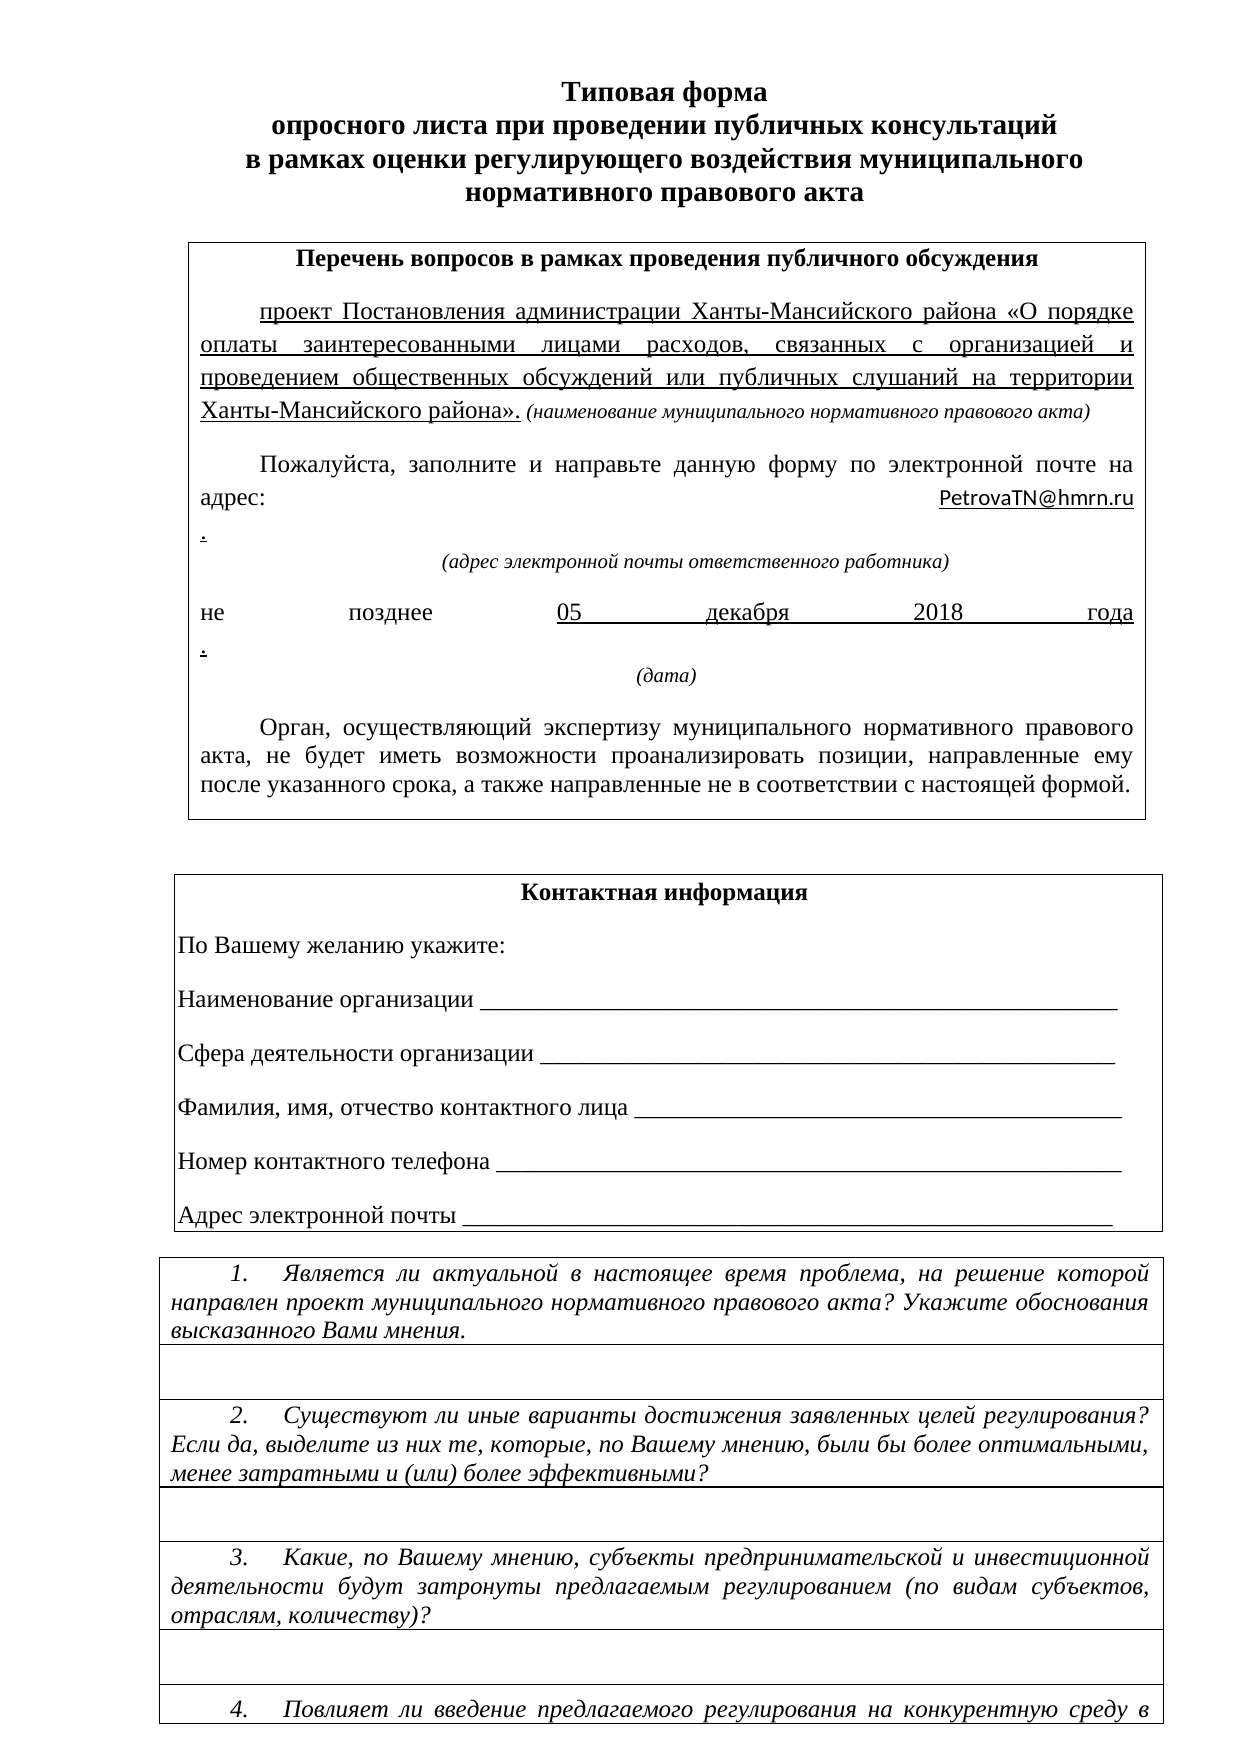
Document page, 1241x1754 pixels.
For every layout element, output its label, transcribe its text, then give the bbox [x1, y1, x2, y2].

table_header Является ли актуальной в настоящее время проблема, на решение которой направлен проект муниципального нормативного правового акта? Укажите обоснования высказанного Вами мнения. [160, 1258, 1163, 1344]
text в рамках оценки регулирующего воздействия муниципального нормативного правового акта [177, 141, 1152, 208]
text Сфера деятельности организации ______________________________________________ [175, 1035, 1162, 1067]
table_cell Существуют ли иные варианты достижения заявленных целей регулирования? Если да, выделите из них те, которые, по Вашему мнению, были бы более оптимальными, менее затратными и (или) более эффективными? [160, 1400, 1163, 1486]
table_cell Какие, по Вашему мнению, субъекты предпринимательской и инвестиционной деятельности будут затронуты предлагаемым регулированием (по видам субъектов, отраслям, количеству)? [160, 1542, 1163, 1628]
text По Вашему желанию укажите: [175, 927, 1162, 959]
text Наименование организации ___________________________________________________ [175, 981, 1162, 1013]
table_cell [160, 1345, 1163, 1399]
text опросного листа при проведении публичных консультаций [177, 107, 1152, 141]
text Типовая форма [177, 74, 1152, 107]
text Номер контактного телефона __________________________________________________ [175, 1143, 1162, 1175]
text Фамилия, имя, отчество контактного лица _______________________________________ [175, 1089, 1162, 1121]
table_cell [160, 1630, 1163, 1683]
text Контактная информация [175, 875, 1162, 906]
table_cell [160, 1685, 1163, 1723]
table_cell [160, 1488, 1163, 1541]
table_header Перечень вопросов в рамках проведения публичного обсуждения проект Постановления администрации Ханты-Мансийского района «О порядке оплаты заинтересованными лицами расходов, связанных с организацией и проведением общественных обсуждений или публичных слушаний на территории Ханты-Мансийского района». (наименование муниципального нормативного правового акта) Пожалуйста, заполните и направьте данную форму по электронной почте на адрес: PetrovaTN@hmrn.ru . (адрес электронной почты ответственного работника) не позднее 05 декабря 2018 года . (дата) Орган, осуществляющий экспертизу муниципального нормативного правового акта, не будет иметь возможности проанализировать позиции, направленные ему после указанного срока, а также направленные не в соответствии с настоящей формой. [189, 243, 1145, 819]
text Адрес электронной почты ____________________________________________________ [175, 1197, 1162, 1231]
